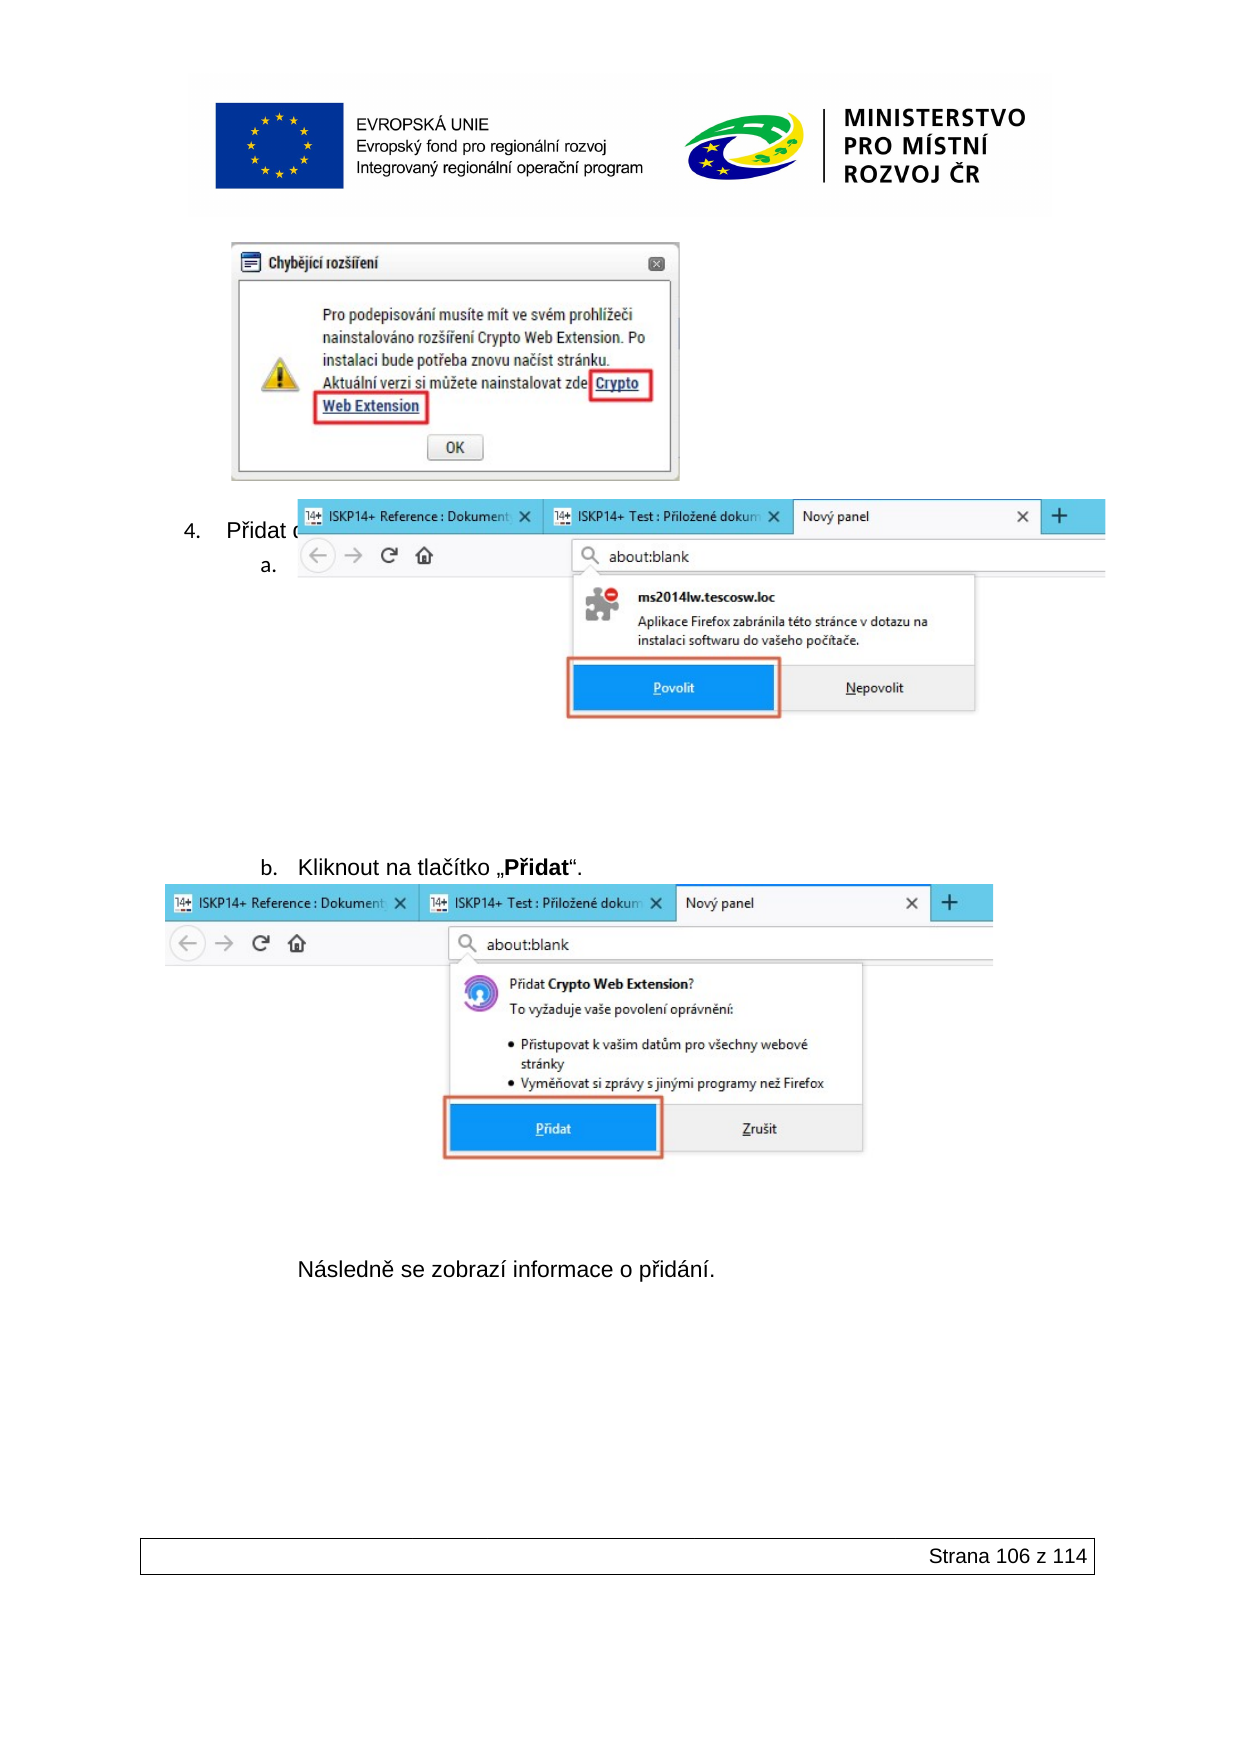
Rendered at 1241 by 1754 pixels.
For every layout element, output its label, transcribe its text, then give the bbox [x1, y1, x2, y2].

picture [297, 499, 1106, 792]
picture [187, 73, 1053, 217]
list Kliknout na tlačítko „Přidat“. [260, 853, 1012, 881]
picture [231, 242, 680, 481]
list Přidat doplněk do Firefoxu: [183, 516, 297, 544]
picture [165, 884, 994, 1194]
text Následně se zobrazí informace o přidání. [297, 1256, 1012, 1283]
